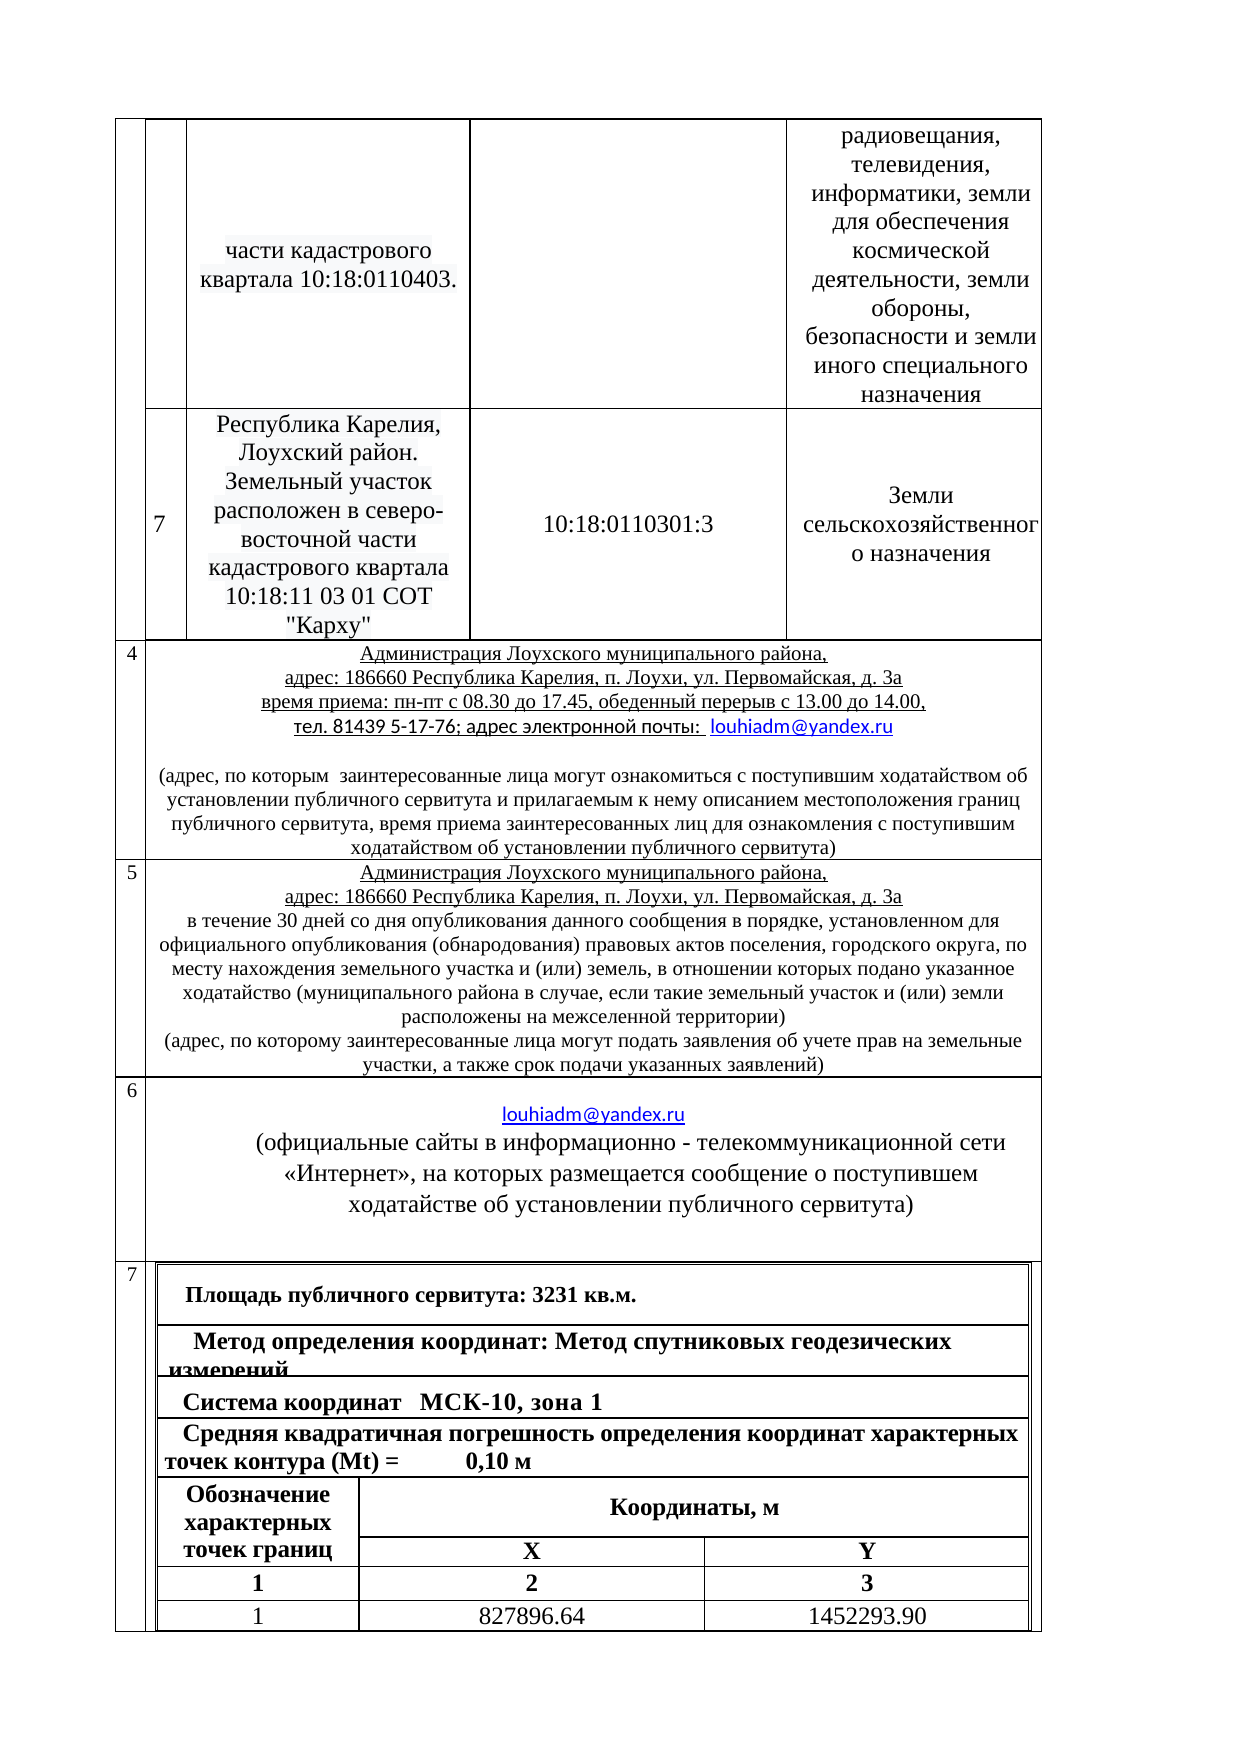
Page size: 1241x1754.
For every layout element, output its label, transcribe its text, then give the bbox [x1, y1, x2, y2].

table_cell [146, 120, 186, 408]
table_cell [146, 1262, 155, 1631]
table_cell [970, 120, 1041, 408]
table_cell 7 [116, 1262, 145, 1631]
table_cell 4 [116, 641, 145, 859]
table_cell 5 [116, 860, 145, 1076]
table_cell [787, 409, 1041, 639]
table_cell [471, 120, 786, 408]
table_cell (описание местоположения границ публичного сервитута) [158, 1265, 1028, 1324]
table_cell (описание местоположения границ публичного сервитута) [158, 1478, 358, 1566]
table_cell (описание местоположения границ публичного сервитута) [158, 1377, 1028, 1417]
table_cell Администрация Лоухского муниципального района, адрес: 186660 Республика Карелия, п. Лоухи, ул. Первомайская, д. 3а время приема: пн-пт с 08.30 до 17.45, обеденный перерыв с 13.00 до 14.00, тел. 81439 5-17-76; адрес электронной почты: louhiadm@yandex.ru (адрес, по которым заинтересованные лица могут ознакомиться с поступившим ходатайством об установлении публичного сервитута и прилагаемым к нему описанием местоположения границ публичного сервитута, время приема заинтересованных лиц для ознакомления с поступившим ходатайством об установлении публичного сервитута) [146, 641, 1041, 859]
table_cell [158, 1601, 358, 1630]
table_cell 3 [116, 119, 145, 640]
table_cell (описание местоположения границ публичного сервитута) [360, 1538, 704, 1566]
table_cell (описание местоположения границ публичного сервитута) [360, 1567, 704, 1600]
table_cell louhiadm@yandex.ru (официальные сайты в информационно - телекоммуникационной сети «Интернет», на которых размещается сообщение о поступившем ходатайстве об установлении публичного сервитута) [146, 1078, 1041, 1261]
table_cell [360, 1601, 704, 1630]
table_cell [146, 409, 186, 639]
table_cell [187, 409, 469, 639]
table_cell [1032, 1262, 1041, 1631]
table_cell (описание местоположения границ публичного сервитута) [705, 1567, 1028, 1600]
table_cell (описание местоположения границ публичного сервитута) [158, 1419, 1028, 1476]
table_cell 6 [116, 1078, 145, 1261]
table_cell (описание местоположения границ публичного сервитута) [158, 1326, 1028, 1375]
table_cell [787, 120, 871, 408]
table_cell (описание местоположения границ публичного сервитута) [360, 1478, 1028, 1536]
table_cell Администрация Лоухского муниципального района, адрес: 186660 Республика Карелия, п. Лоухи, ул. Первомайская, д. 3а в течение 30 дней со дня опубликования данного сообщения в порядке, установленном для официального опубликования (обнародования) правовых актов поселения, городского округа, по месту нахождения земельного участка и (или) земель, в отношении которых подано указанное ходатайство (муниципального района в случае, если такие земельный участок и (или) земли расположены на межселенной территории) (адрес, по которому заинтересованные лица могут подать заявления об учете прав на земельные участки, а также срок подачи указанных заявлений) [146, 860, 1041, 1076]
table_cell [705, 1601, 1028, 1630]
table_cell (описание местоположения границ публичного сервитута) [705, 1538, 1028, 1566]
table_cell [471, 409, 786, 639]
table_cell (описание местоположения границ публичного сервитута) [158, 1567, 358, 1600]
table_cell [187, 120, 469, 408]
